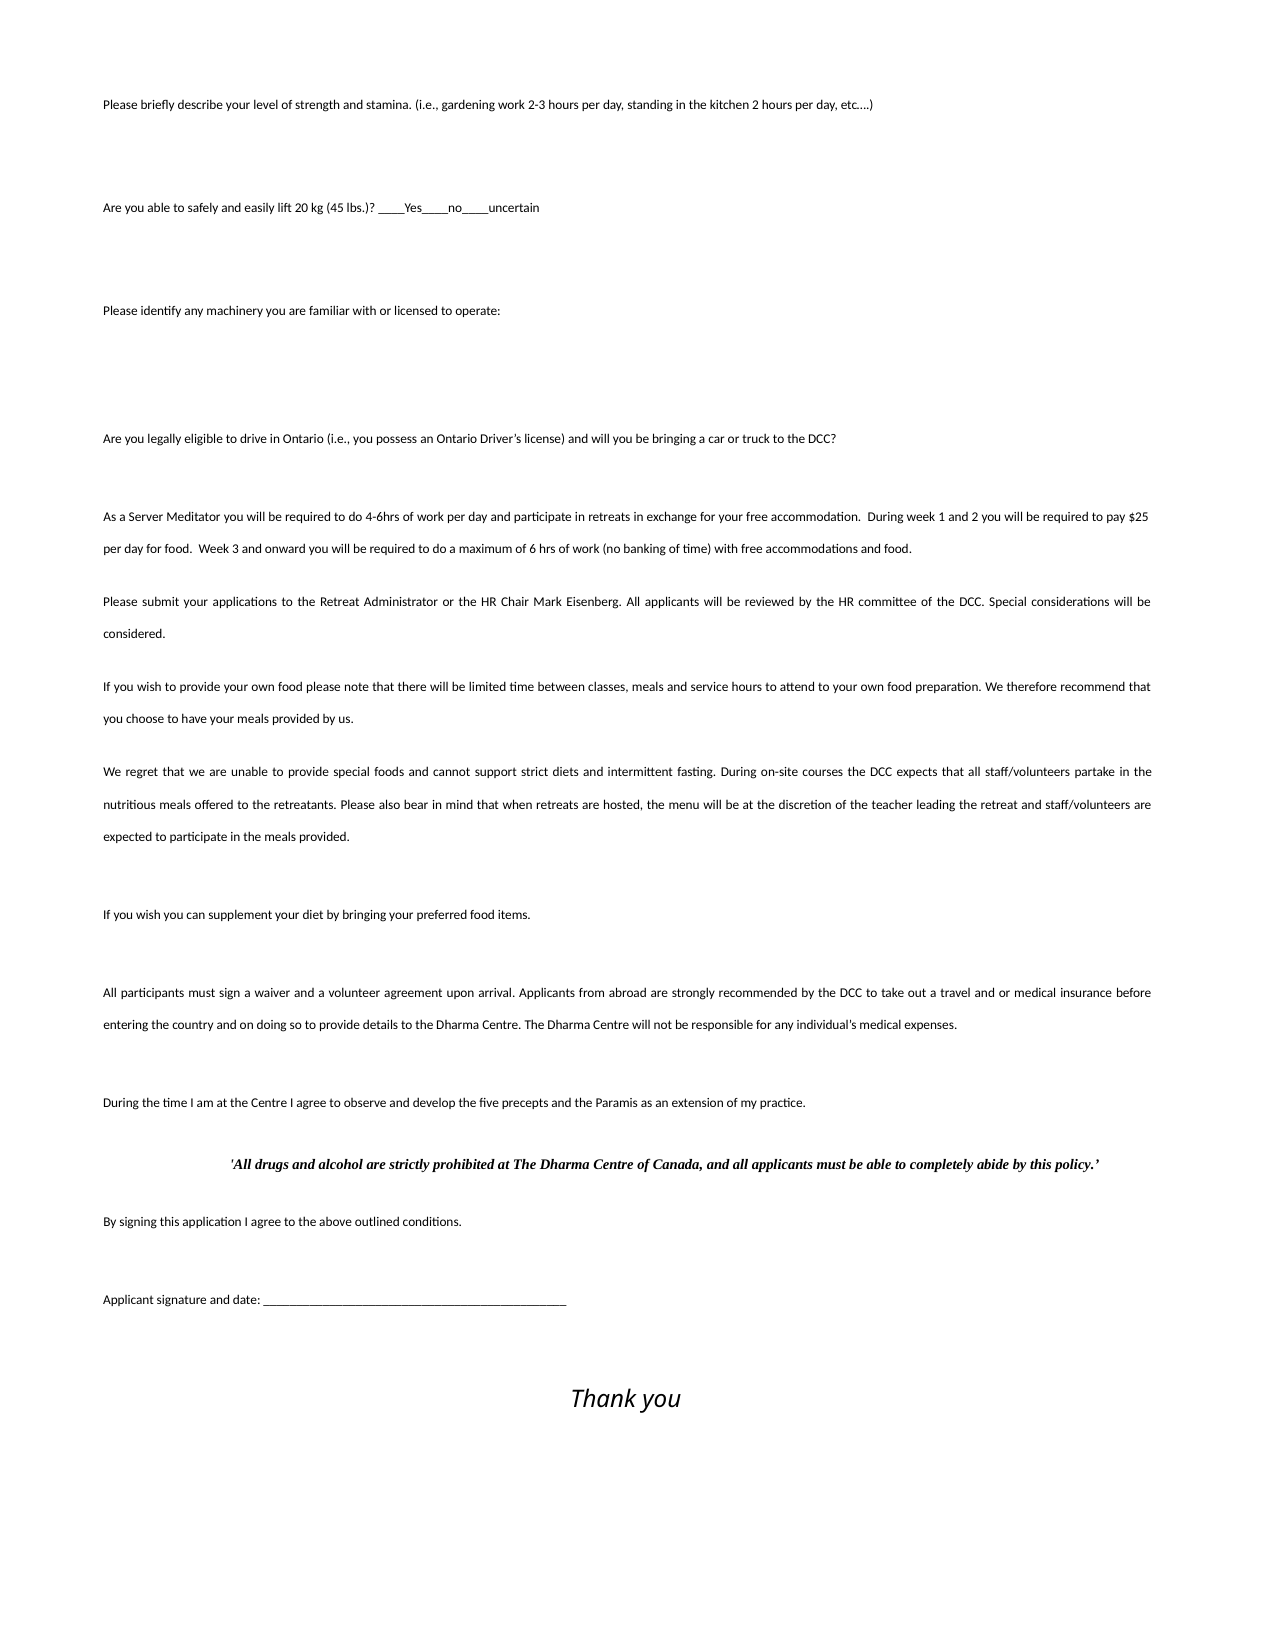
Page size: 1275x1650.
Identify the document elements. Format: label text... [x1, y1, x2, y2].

text During the time I am at the Centre I agree to observe and develop the five precepts and the Paramis as an extension of my practice. [103, 1083, 1153, 1111]
text Please briefly describe your level of strength and stamina. (i.e., gardening work 2-3 hours per day, standing in the kitchen 2 hours per day, etc….) [103, 84, 1153, 112]
text Are you able to safely and easily lift 20 kg (45 lbs.)? ____Yes____no____uncertain [103, 187, 1153, 215]
text As a Server Meditator you will be required to do 4-6hrs of work per day and participate in retreats in exchange for your free accommodation. During week 1 and 2 you will be required to pay $25 per day for food. Week 3 and onward you will be required to do a maximum of 6 hrs of work (no banking of time) with free accommodations and food. [103, 496, 1153, 557]
text We regret that we are unable to provide special foods and cannot support strict diets and intermittent fasting. During on-site courses the DCC expects that all staff/volunteers partake in the nutritious meals offered to the retreatants. Please also bear in mind that when retreats are hosted, the menu will be at the discretion of the teacher leading the retreat and staff/volunteers are expected to participate in the meals provided. [103, 752, 1153, 844]
text Thank you [103, 1358, 1153, 1415]
text Please submit your applications to the Retreat Administrator or the HR Chair Mark Eisenberg. All applicants will be reviewed by the HR committee of the DCC. Special considerations will be considered. [103, 582, 1153, 642]
text If you wish you can supplement your diet by bringing your preferred food items. [103, 894, 1153, 922]
text By signing this application I agree to the above outlined conditions. [103, 1202, 1153, 1230]
text Applicant signature and date: ______________________________________________ [103, 1280, 1153, 1308]
text Are you legally eligible to drive in Ontario (i.e., you possess an Ontario Driver’s license) and will you be bringing a car or truck to the DCC? [103, 418, 1153, 446]
list 'All drugs and alcohol are strictly prohibited at The Dharma Centre of Canada, and all applicants must be able to completely abide by this policy.’ [178, 1144, 1153, 1173]
text All participants must sign a waiver and a volunteer agreement upon arrival. Applicants from abroad are strongly recommended by the DCC to take out a travel and or medical insurance before entering the country and on doing so to provide details to the Dharma Centre. The Dharma Centre will not be responsible for any individual’s medical expenses. [103, 972, 1153, 1033]
text Please identify any machinery you are familiar with or licensed to operate: [103, 290, 1153, 318]
text If you wish to provide your own food please note that there will be limited time between classes, meals and service hours to attend to your own food preparation. We therefore recommend that you choose to have your meals provided by us. [103, 667, 1153, 727]
